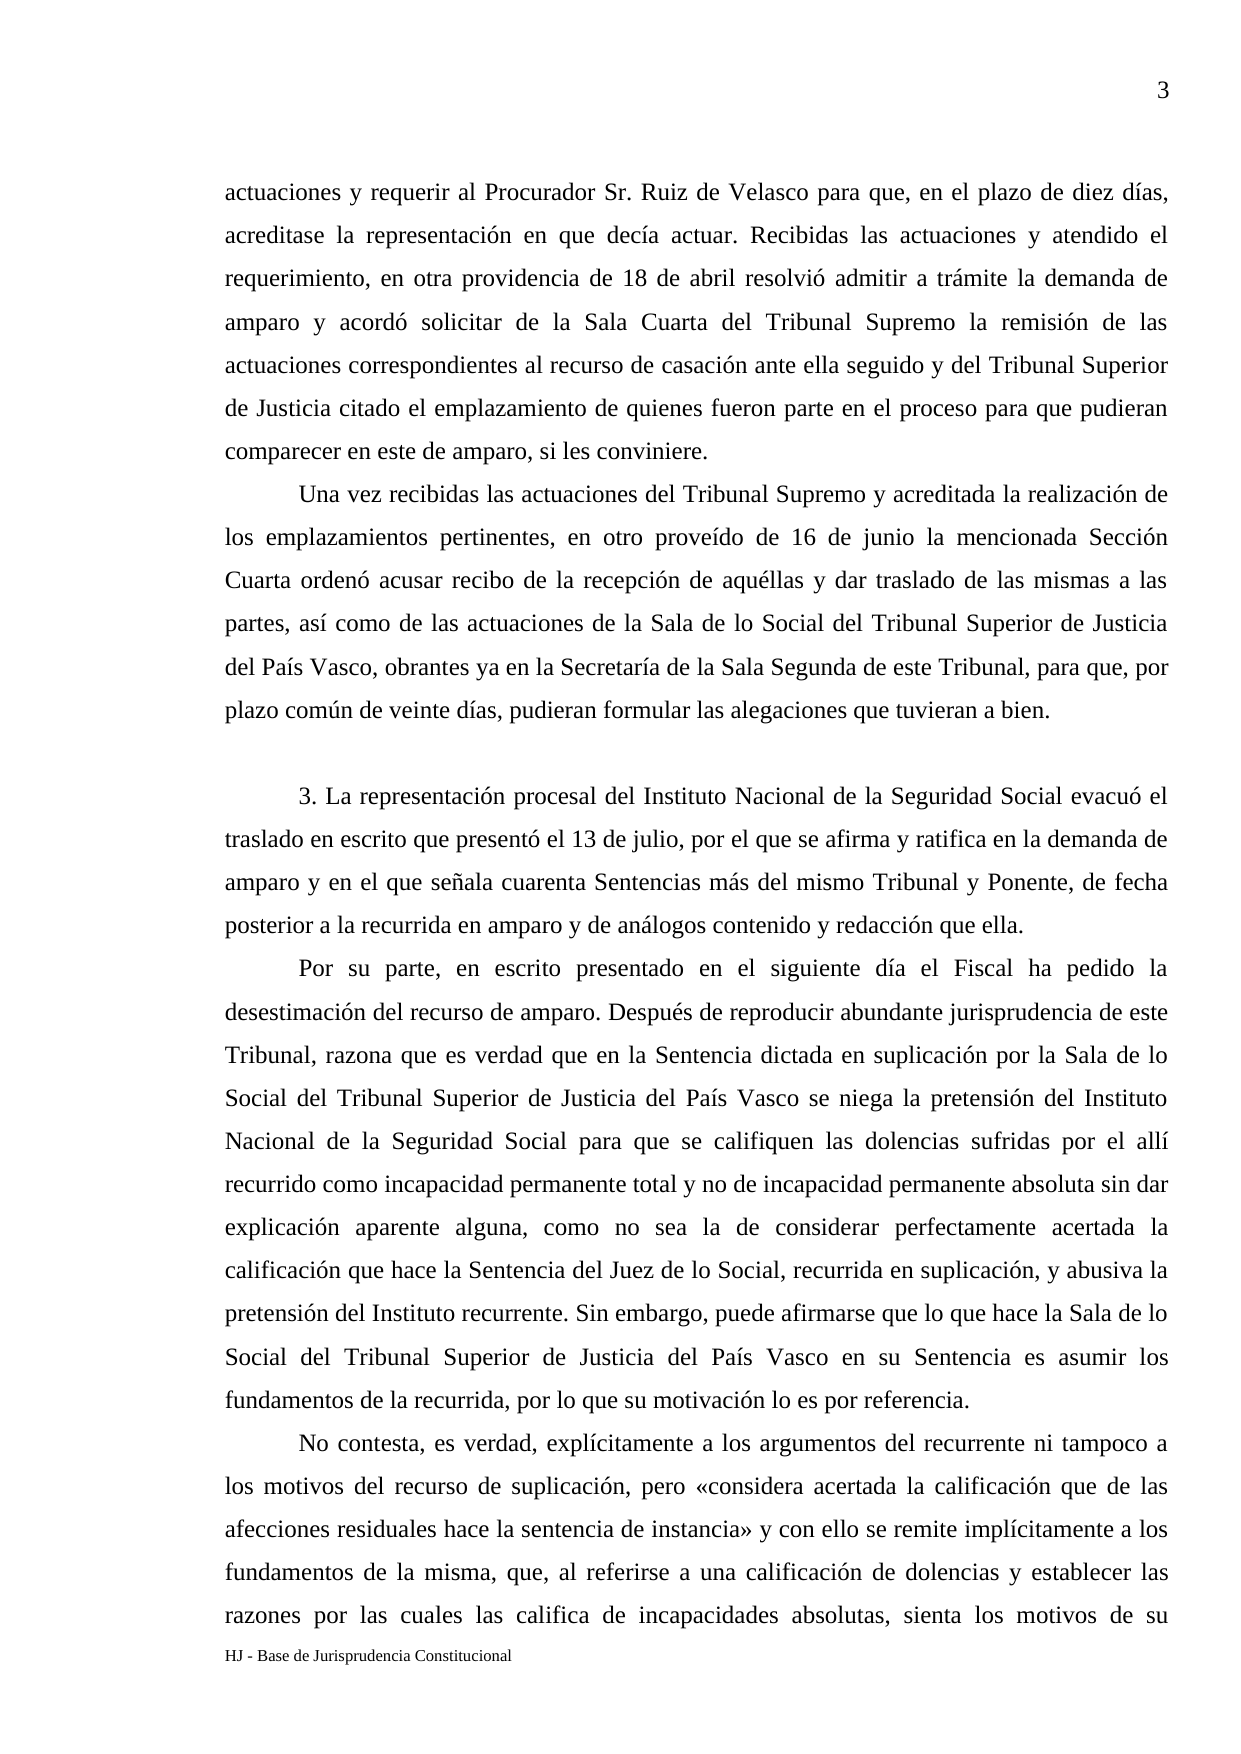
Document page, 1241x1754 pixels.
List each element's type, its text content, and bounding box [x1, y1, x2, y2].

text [224, 177, 1169, 465]
text Por su parte, en escrito presentado en el siguiente día el Fiscal ha pedido la desestimación del recurso de amparo. Después de reproducir abundante jurisprudencia de este Tribunal, razona que es verdad que en la Sentencia dictada en suplicación por la Sala de lo Social del Tribunal Superior de Justicia del País Vasco se niega la pretensión del Instituto Nacional de la Seguridad Social para que se califiquen las dolencias sufridas por el allí recurrido como incapacidad permanente total y no de incapacidad permanente absoluta sin dar explicación aparente alguna, como no sea la de considerar perfectamente acertada la calificación que hace la Sentencia del Juez de lo Social, recurrida en suplicación, y abusiva la pretensión del Instituto recurrente. Sin embargo, puede afirmarse que lo que hace la Sala de lo Social del Tribunal Superior de Justicia del País Vasco en su Sentencia es asumir los fundamentos de la recurrida, por lo que su motivación lo es por referencia. [224, 953, 1169, 1413]
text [224, 1428, 1169, 1629]
text 3. La representación procesal del Instituto Nacional de la Seguridad Social evacuó el traslado en escrito que presentó el 13 de julio, por el que se afirma y ratifica en la demanda de amparo y en el que señala cuarenta Sentencias más del mismo Tribunal y Ponente, de fecha posterior a la recurrida en amparo y de análogos contenido y redacción que ella. [224, 781, 1169, 939]
text Una vez recibidas las actuaciones del Tribunal Supremo y acreditada la realización de los emplazamientos pertinentes, en otro proveído de 16 de junio la mencionada Sección Cuarta ordenó acusar recibo de la recepción de aquéllas y dar traslado de las mismas a las partes, así como de las actuaciones de la Sala de lo Social del Tribunal Superior de Justicia del País Vasco, obrantes ya en la Secretaría de la Sala Segunda de este Tribunal, para que, por plazo común de veinte días, pudieran formular las alegaciones que tuvieran a bien. [224, 479, 1169, 723]
